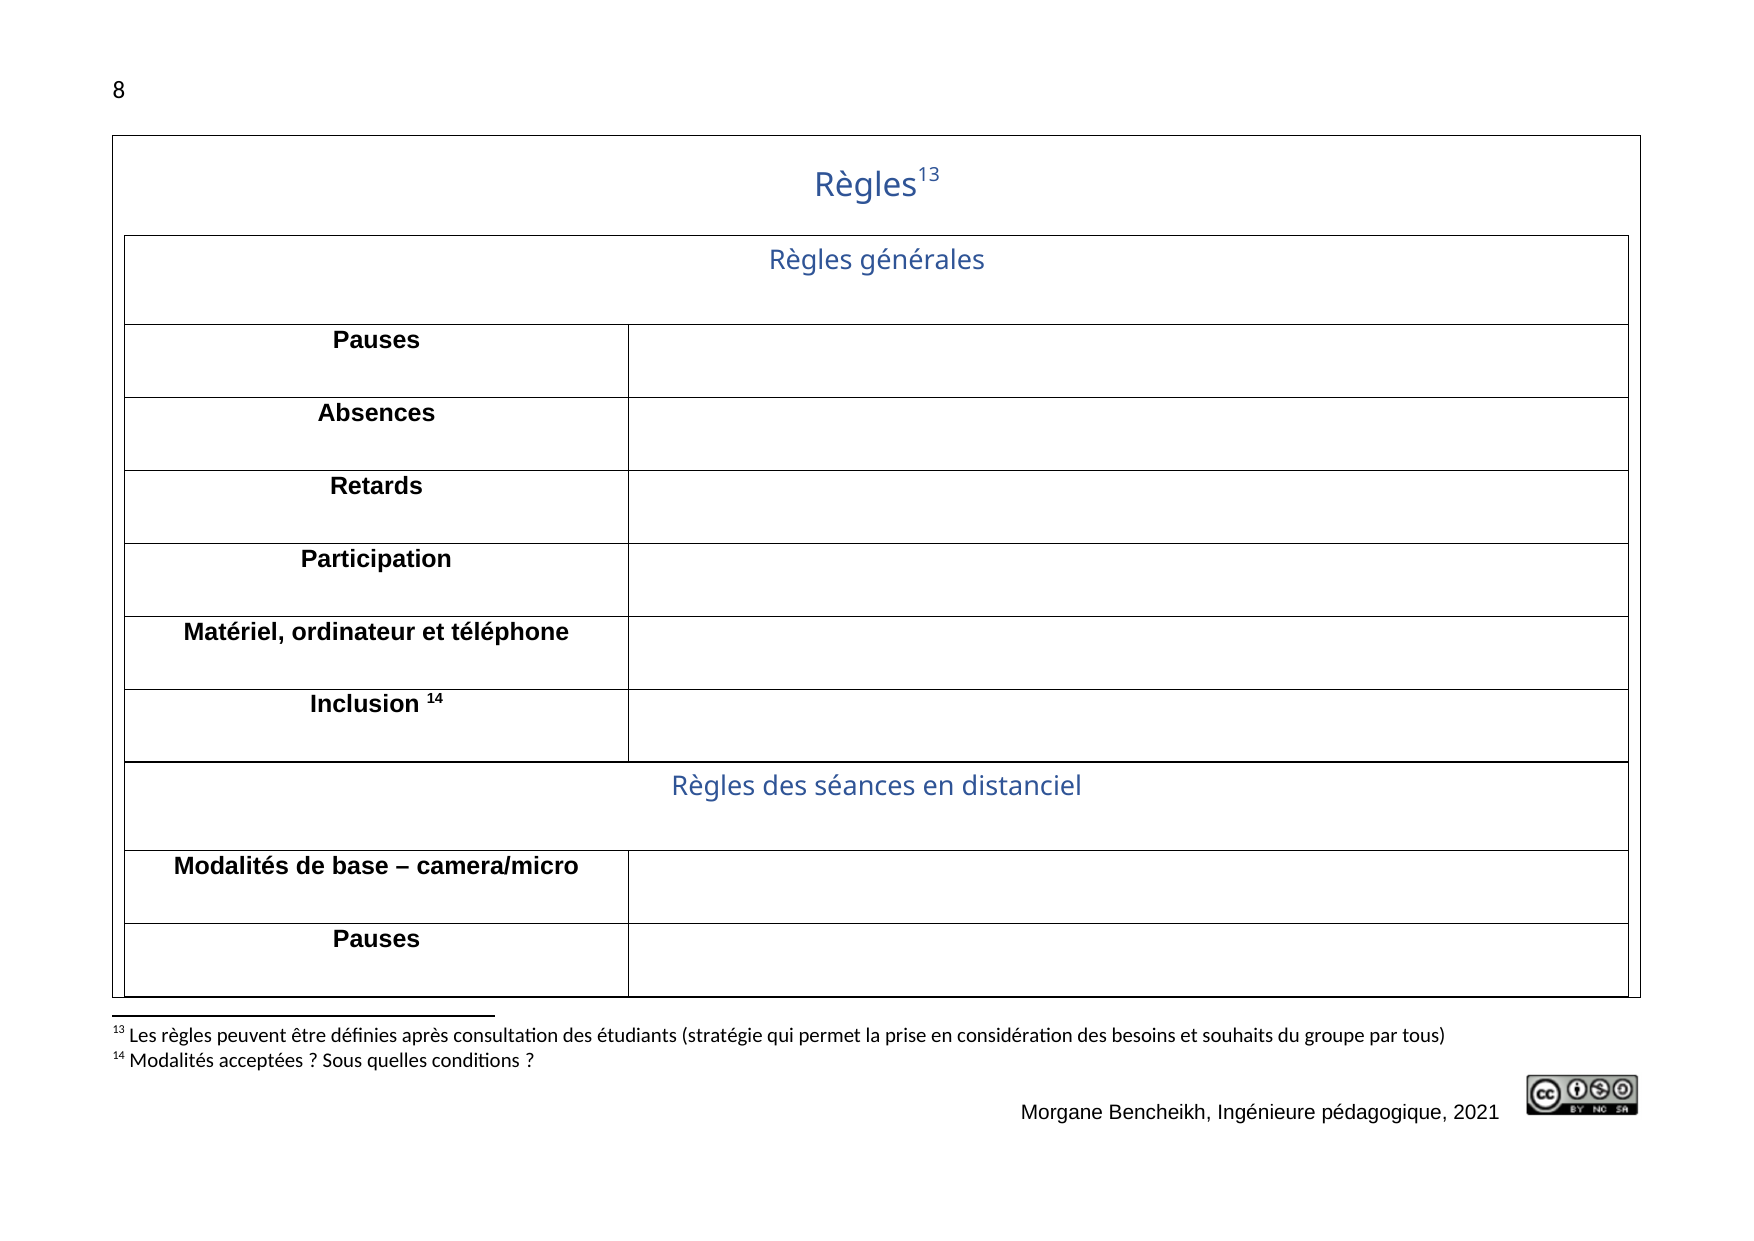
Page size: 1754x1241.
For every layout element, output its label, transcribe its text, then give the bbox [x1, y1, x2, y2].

table_cell Règles [113, 136, 1640, 997]
picture [1523, 1072, 1642, 1120]
